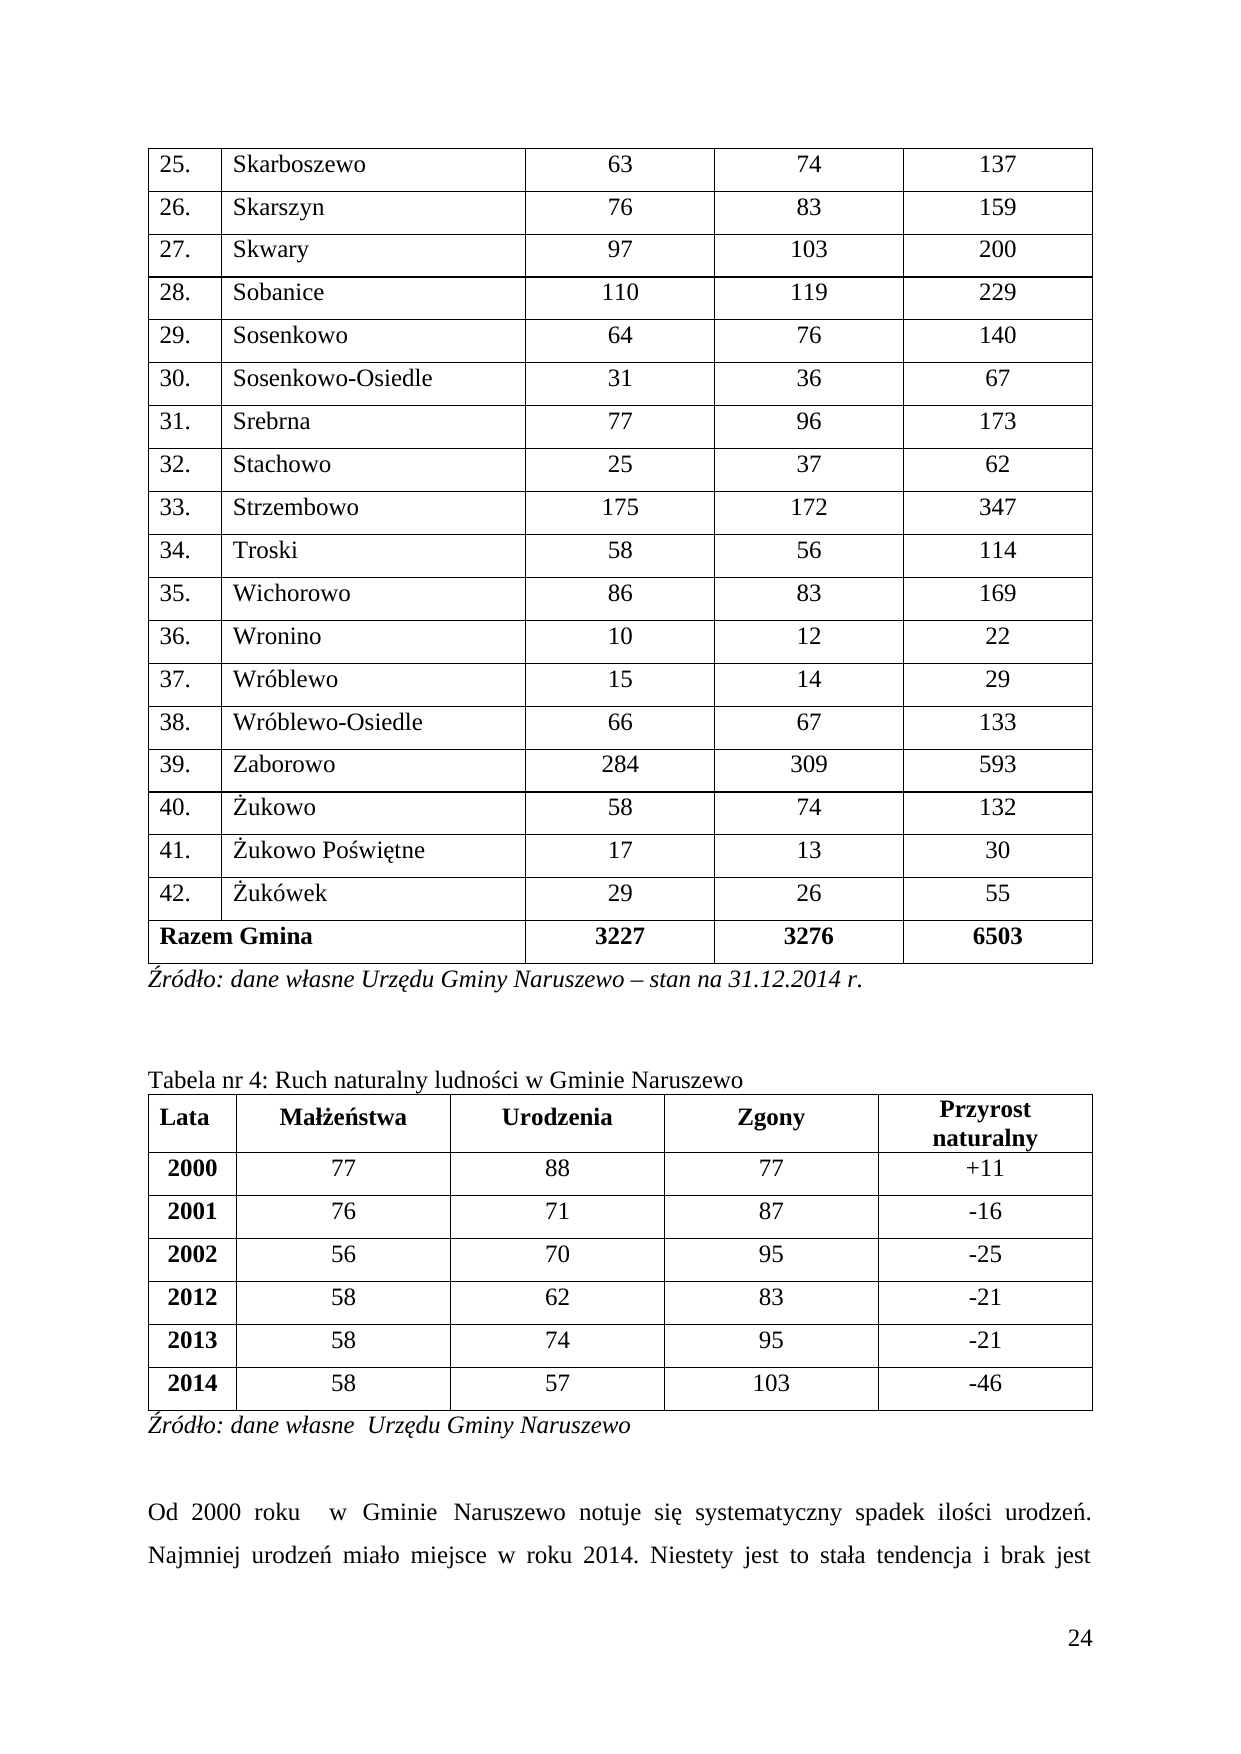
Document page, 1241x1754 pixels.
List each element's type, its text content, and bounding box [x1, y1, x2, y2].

table_cell 110 [526, 278, 714, 319]
table_cell 140 [904, 320, 1092, 362]
table_cell Sosenkowo-Osiedle [222, 363, 525, 405]
table_cell Strzembowo [222, 492, 525, 534]
table_cell 2002 [149, 1239, 236, 1281]
table_cell 70 [451, 1239, 664, 1281]
table_cell 175 [526, 492, 714, 534]
table_cell -25 [879, 1239, 1092, 1281]
table_cell 2013 [149, 1325, 236, 1367]
table_cell 13 [715, 835, 903, 877]
table_cell Wronino [222, 621, 525, 663]
table_cell 26. [149, 192, 221, 233]
table_cell -16 [879, 1196, 1092, 1238]
table_cell 77 [237, 1153, 450, 1195]
table_cell 26 [715, 878, 903, 920]
table_cell 95 [665, 1325, 878, 1367]
table_cell 2014 [149, 1368, 236, 1409]
table_cell 114 [904, 535, 1092, 577]
table_cell 77 [665, 1153, 878, 1195]
table_cell 2012 [149, 1282, 236, 1324]
table_cell 58 [237, 1325, 450, 1367]
table_cell 71 [451, 1196, 664, 1238]
table_cell Skarszyn [222, 192, 525, 233]
table_cell 25. [149, 149, 221, 191]
table_cell 83 [715, 578, 903, 620]
table_cell 97 [526, 235, 714, 276]
table_header Małżeństwa [237, 1095, 450, 1152]
table_cell 347 [904, 492, 1092, 534]
table_cell 29 [904, 664, 1092, 706]
table_cell 169 [904, 578, 1092, 620]
table_cell 37. [149, 664, 221, 706]
table_cell 15 [526, 664, 714, 706]
table_cell 86 [526, 578, 714, 620]
table_cell 28. [149, 278, 221, 319]
table_cell 37 [715, 449, 903, 491]
table_cell Stachowo [222, 449, 525, 491]
table_cell 96 [715, 406, 903, 448]
table_cell 132 [904, 793, 1092, 834]
table_cell 30. [149, 363, 221, 405]
table_cell Wróblewo [222, 664, 525, 706]
table_cell 83 [715, 192, 903, 233]
table_header Urodzenia [451, 1095, 664, 1152]
table_cell Srebrna [222, 406, 525, 448]
table_cell 58 [237, 1368, 450, 1409]
table_cell 39. [149, 750, 221, 791]
table_cell Żukówek [222, 878, 525, 920]
table_cell 74 [715, 149, 903, 191]
table_cell 25 [526, 449, 714, 491]
table_header Lata [149, 1095, 236, 1152]
table_cell 103 [665, 1368, 878, 1409]
table_cell 62 [904, 449, 1092, 491]
table_cell 17 [526, 835, 714, 877]
table_cell Skwary [222, 235, 525, 276]
table_cell 56 [715, 535, 903, 577]
table_cell 31. [149, 406, 221, 448]
table_cell -21 [879, 1325, 1092, 1367]
table_cell 36 [715, 363, 903, 405]
table_cell 63 [526, 149, 714, 191]
table_cell +11 [879, 1153, 1092, 1195]
table_cell 3227 [526, 921, 714, 963]
table_cell 76 [526, 192, 714, 233]
table_cell 95 [665, 1239, 878, 1281]
table_cell 29. [149, 320, 221, 362]
table_cell 137 [904, 149, 1092, 191]
table_cell Zaborowo [222, 750, 525, 791]
table_cell 38. [149, 707, 221, 748]
table_cell 56 [237, 1239, 450, 1281]
table_cell 2000 [149, 1153, 236, 1195]
table_cell 34. [149, 535, 221, 577]
table_cell 172 [715, 492, 903, 534]
table_header Zgony [665, 1095, 878, 1152]
table_cell 10 [526, 621, 714, 663]
table_cell -46 [879, 1368, 1092, 1409]
table_cell 36. [149, 621, 221, 663]
table_cell 74 [451, 1325, 664, 1367]
table_cell 83 [665, 1282, 878, 1324]
table_cell 159 [904, 192, 1092, 233]
table_cell 76 [237, 1196, 450, 1238]
table_cell 64 [526, 320, 714, 362]
table_cell 30 [904, 835, 1092, 877]
table_cell 67 [904, 363, 1092, 405]
table_cell 76 [715, 320, 903, 362]
table_header Przyrost naturalny [879, 1095, 1092, 1152]
table_cell 55 [904, 878, 1092, 920]
table_cell 229 [904, 278, 1092, 319]
table_cell 22 [904, 621, 1092, 663]
table_cell 66 [526, 707, 714, 748]
table_cell 88 [451, 1153, 664, 1195]
list Tabela nr 4: Ruch naturalny ludności w Gminie Naruszewo [148, 1065, 1093, 1093]
table_cell 42. [149, 878, 221, 920]
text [148, 1497, 1093, 1569]
table_cell 3276 [715, 921, 903, 963]
table_cell 33. [149, 492, 221, 534]
table_cell 58 [526, 793, 714, 834]
table_cell Razem Gmina [149, 921, 525, 963]
table_cell 284 [526, 750, 714, 791]
table_cell 593 [904, 750, 1092, 791]
table_cell 309 [715, 750, 903, 791]
table_cell 58 [237, 1282, 450, 1324]
table_cell Żukowo [222, 793, 525, 834]
table_cell 200 [904, 235, 1092, 276]
table_cell 173 [904, 406, 1092, 448]
table_cell 119 [715, 278, 903, 319]
table_cell -21 [879, 1282, 1092, 1324]
table_cell 27. [149, 235, 221, 276]
table_cell Wróblewo-Osiedle [222, 707, 525, 748]
table_cell 87 [665, 1196, 878, 1238]
table_cell 2001 [149, 1196, 236, 1238]
table_cell 31 [526, 363, 714, 405]
table_cell 74 [715, 793, 903, 834]
table_cell 133 [904, 707, 1092, 748]
table_cell Skarboszewo [222, 149, 525, 191]
table_cell Troski [222, 535, 525, 577]
table_cell Sosenkowo [222, 320, 525, 362]
text Źródło: dane własne Urzędu Gminy Naruszewo – stan na 31.12.2014 r. [148, 964, 1093, 993]
table_cell 29 [526, 878, 714, 920]
table_cell 58 [526, 535, 714, 577]
text Źródło: dane własne Urzędu Gminy Naruszewo [148, 1411, 1093, 1439]
table_cell 103 [715, 235, 903, 276]
table_cell 6503 [904, 921, 1092, 963]
table_cell 35. [149, 578, 221, 620]
table_cell Żukowo Poświętne [222, 835, 525, 877]
table_cell 12 [715, 621, 903, 663]
table_cell 57 [451, 1368, 664, 1409]
table_cell 14 [715, 664, 903, 706]
table_cell 77 [526, 406, 714, 448]
table_cell Sobanice [222, 278, 525, 319]
table_cell Wichorowo [222, 578, 525, 620]
table_cell 40. [149, 793, 221, 834]
table_cell 41. [149, 835, 221, 877]
table_cell 32. [149, 449, 221, 491]
table_cell 67 [715, 707, 903, 748]
table_cell 62 [451, 1282, 664, 1324]
